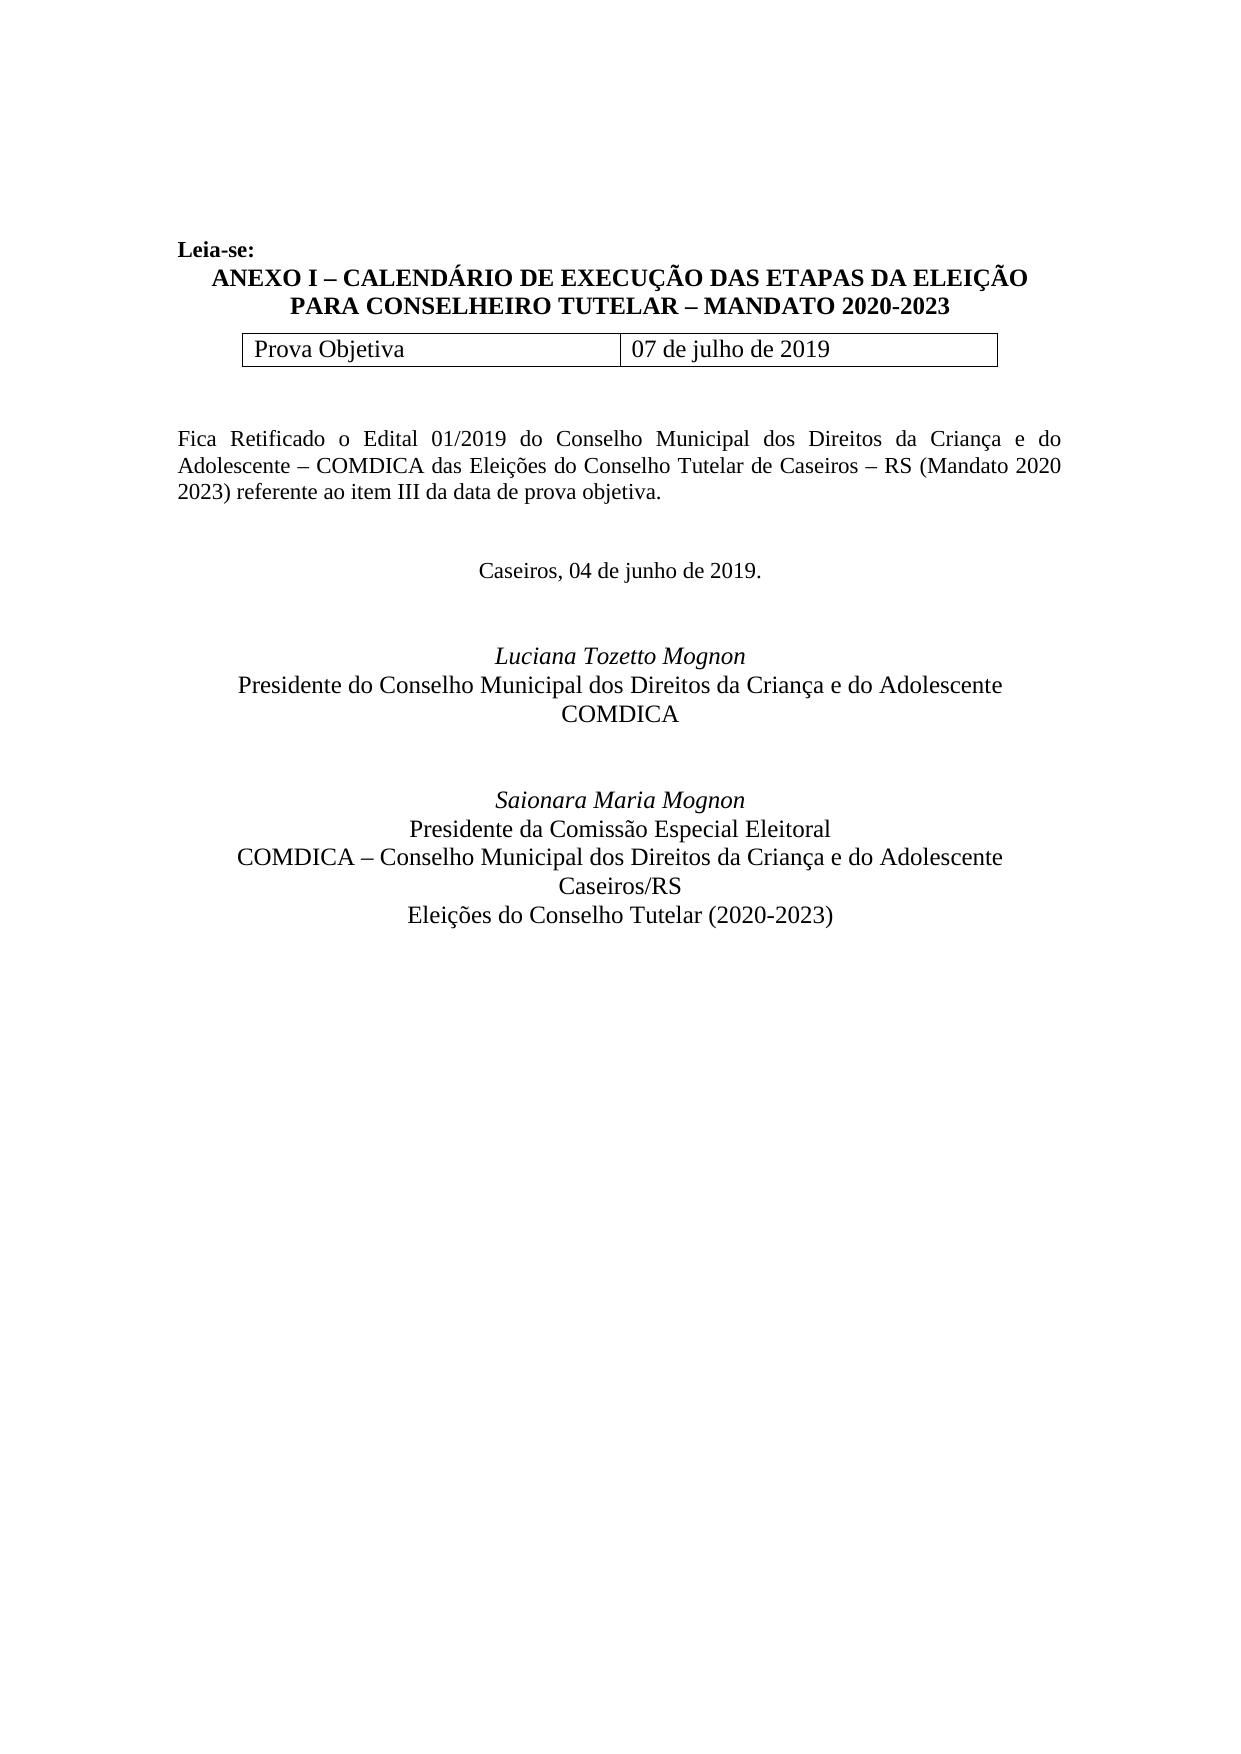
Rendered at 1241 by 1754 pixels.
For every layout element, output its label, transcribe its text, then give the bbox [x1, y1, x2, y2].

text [177, 263, 1063, 320]
text Caseiros, 04 de junho de 2019. [177, 557, 1063, 584]
table_header Prova Objetiva [243, 334, 620, 366]
text Luciana Tozetto Mognon [177, 641, 1063, 670]
text Caseiros/RS [177, 871, 1063, 900]
text Fica Retificado o Edital 01/2019 do Conselho Municipal dos Direitos da Criança e do Adolescente – COMDICA das Eleições do Conselho Tutelar de Caseiros – RS (Mandato 2020 2023) referente ao item III da data de prova objetiva. [177, 426, 1063, 504]
table_header 07 de julho de 2019 [621, 334, 997, 366]
text COMDICA [177, 699, 1063, 727]
text Leia-se: [177, 236, 1063, 263]
text Presidente do Conselho Municipal dos Direitos da Criança e do Adolescente [177, 670, 1063, 699]
text Eleições do Conselho Tutelar (2020-2023) [177, 900, 1063, 929]
text Saionara Maria Mognon [177, 785, 1063, 814]
text COMDICA – Conselho Municipal dos Direitos da Criança e do Adolescente [177, 842, 1063, 871]
text Presidente da Comissão Especial Eleitoral [177, 814, 1063, 842]
